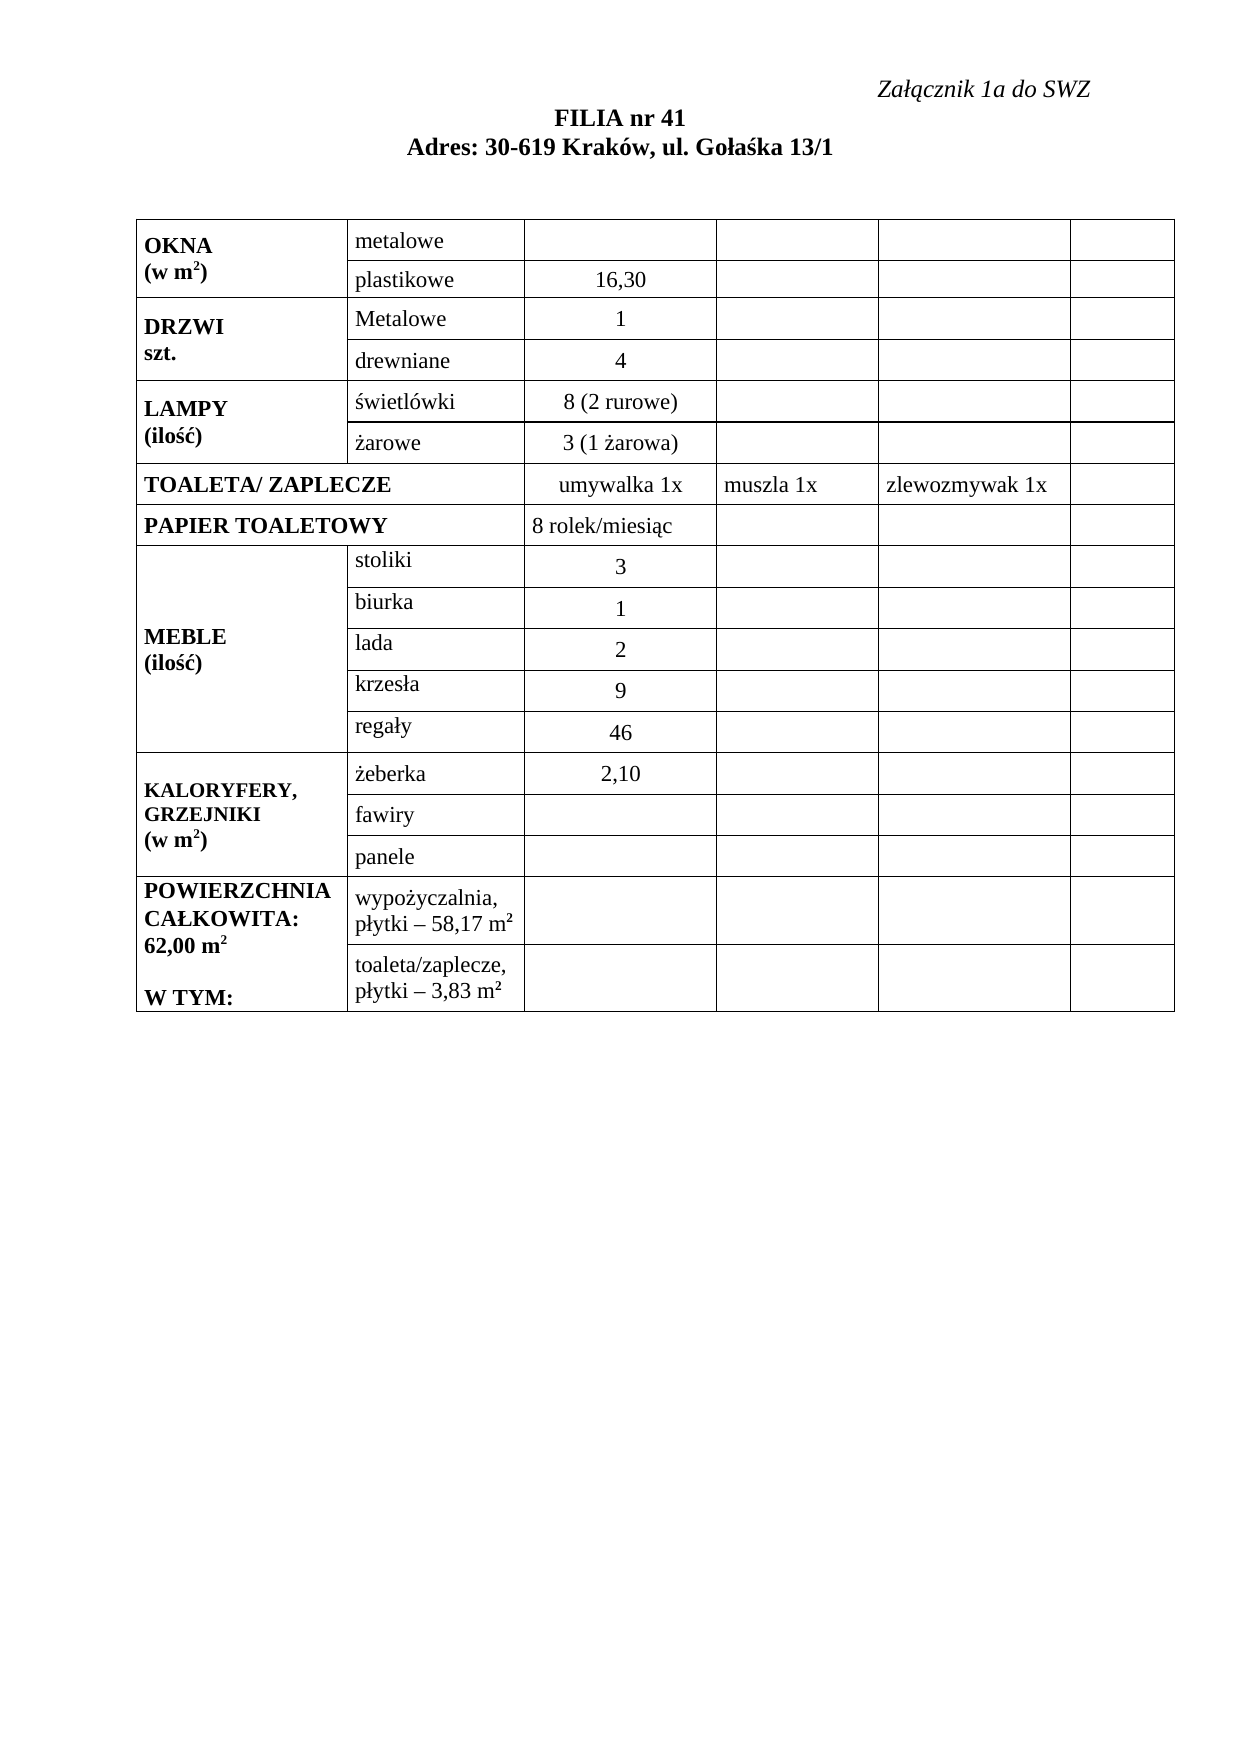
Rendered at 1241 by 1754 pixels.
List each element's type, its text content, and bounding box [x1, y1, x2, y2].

table_cell [717, 546, 878, 587]
table_cell [879, 671, 1070, 711]
table_cell [1071, 795, 1174, 835]
table_cell [1071, 505, 1174, 545]
table_cell [1071, 877, 1174, 943]
table_cell 8 rolek/miesiąc [525, 505, 716, 545]
text Adres: 30-619 Kraków, ul. Gołaśka 13/1 [148, 132, 1093, 161]
table_cell [879, 712, 1070, 752]
table_cell [879, 836, 1070, 876]
table_cell MEBLE (ilość) [137, 546, 347, 752]
table_cell [1071, 671, 1174, 711]
table_cell [879, 945, 1070, 1011]
table_cell 16,30 [525, 261, 716, 297]
table_cell [879, 795, 1070, 835]
table_cell 4 [525, 340, 716, 380]
table_cell [717, 836, 878, 876]
table_cell [717, 588, 878, 628]
table_cell [1071, 546, 1174, 587]
table_cell stoliki [348, 546, 524, 587]
table_cell [1071, 340, 1174, 380]
table_cell zlewozmywak 1x [879, 464, 1070, 504]
table_cell [879, 298, 1070, 339]
table_cell [717, 381, 878, 421]
table_cell [1071, 423, 1174, 463]
table_cell [1071, 629, 1174, 669]
table_header [717, 220, 878, 260]
table_cell toaleta/zaplecze, płytki – 3,83 m2 [348, 945, 524, 1011]
table_cell żeberka [348, 753, 524, 793]
table_cell [879, 546, 1070, 587]
table_header [879, 220, 1070, 260]
table_cell LAMPY (ilość) [137, 381, 347, 463]
table_cell żarowe [348, 423, 524, 463]
table_cell panele [348, 836, 524, 876]
table_cell [717, 753, 878, 793]
table_cell 46 [525, 712, 716, 752]
table_cell świetlówki [348, 381, 524, 421]
table_cell [879, 753, 1070, 793]
table_cell 1 [525, 588, 716, 628]
table_cell 3 (1 żarowa) [525, 423, 716, 463]
table_cell drewniane [348, 340, 524, 380]
table_cell TOALETA/ ZAPLECZE [137, 464, 524, 504]
table_cell [1071, 712, 1174, 752]
table_cell [717, 712, 878, 752]
table_cell [879, 629, 1070, 669]
table_cell [1071, 261, 1174, 297]
table_cell muszla 1x [717, 464, 878, 504]
table_cell [717, 671, 878, 711]
table_cell [525, 836, 716, 876]
table_cell [525, 877, 716, 943]
table_cell [525, 945, 716, 1011]
table_cell [879, 588, 1070, 628]
table_header metalowe [348, 220, 524, 260]
table_cell [879, 340, 1070, 380]
table_cell [879, 505, 1070, 545]
table_cell KALORYFERY, GRZEJNIKI (w m2) [137, 753, 347, 876]
table_cell [717, 629, 878, 669]
table_cell [1071, 298, 1174, 339]
table_header [1071, 220, 1174, 260]
table_cell [1071, 836, 1174, 876]
table_cell [717, 298, 878, 339]
table_cell [879, 877, 1070, 943]
table_header [525, 220, 716, 260]
table_cell [879, 423, 1070, 463]
table_cell [879, 381, 1070, 421]
table_cell lada [348, 629, 524, 669]
table_cell [1071, 945, 1174, 1011]
table_cell [717, 261, 878, 297]
text FILIA nr 41 [148, 103, 1093, 132]
table_header OKNA (w m2) [137, 220, 347, 297]
table_cell umywalka 1x [525, 464, 716, 504]
table_cell fawiry [348, 795, 524, 835]
table_cell plastikowe [348, 261, 524, 297]
table_cell 2,10 [525, 753, 716, 793]
table_cell regały [348, 712, 524, 752]
table_cell PAPIER TOALETOWY [137, 505, 524, 545]
table_cell [717, 423, 878, 463]
table_cell 3 [525, 546, 716, 587]
table_cell [717, 795, 878, 835]
table_cell [1071, 588, 1174, 628]
table_cell [525, 795, 716, 835]
table_cell krzesła [348, 671, 524, 711]
table_cell 9 [525, 671, 716, 711]
table_cell [717, 877, 878, 943]
table_cell POWIERZCHNIA CAŁKOWITA: 62,00 m2 W TYM: [137, 877, 347, 1011]
table_cell [717, 340, 878, 380]
table_cell [1071, 753, 1174, 793]
table_cell 2 [525, 629, 716, 669]
table_cell [717, 945, 878, 1011]
table_cell 1 [525, 298, 716, 339]
table_cell Metalowe [348, 298, 524, 339]
table_cell biurka [348, 588, 524, 628]
table_cell wypożyczalnia, płytki – 58,17 m2 [348, 877, 524, 943]
table_cell [1071, 381, 1174, 421]
table_cell 8 (2 rurowe) [525, 381, 716, 421]
table_cell [717, 505, 878, 545]
table_cell [879, 261, 1070, 297]
table_cell [1071, 464, 1174, 504]
table_cell DRZWI szt. [137, 298, 347, 380]
